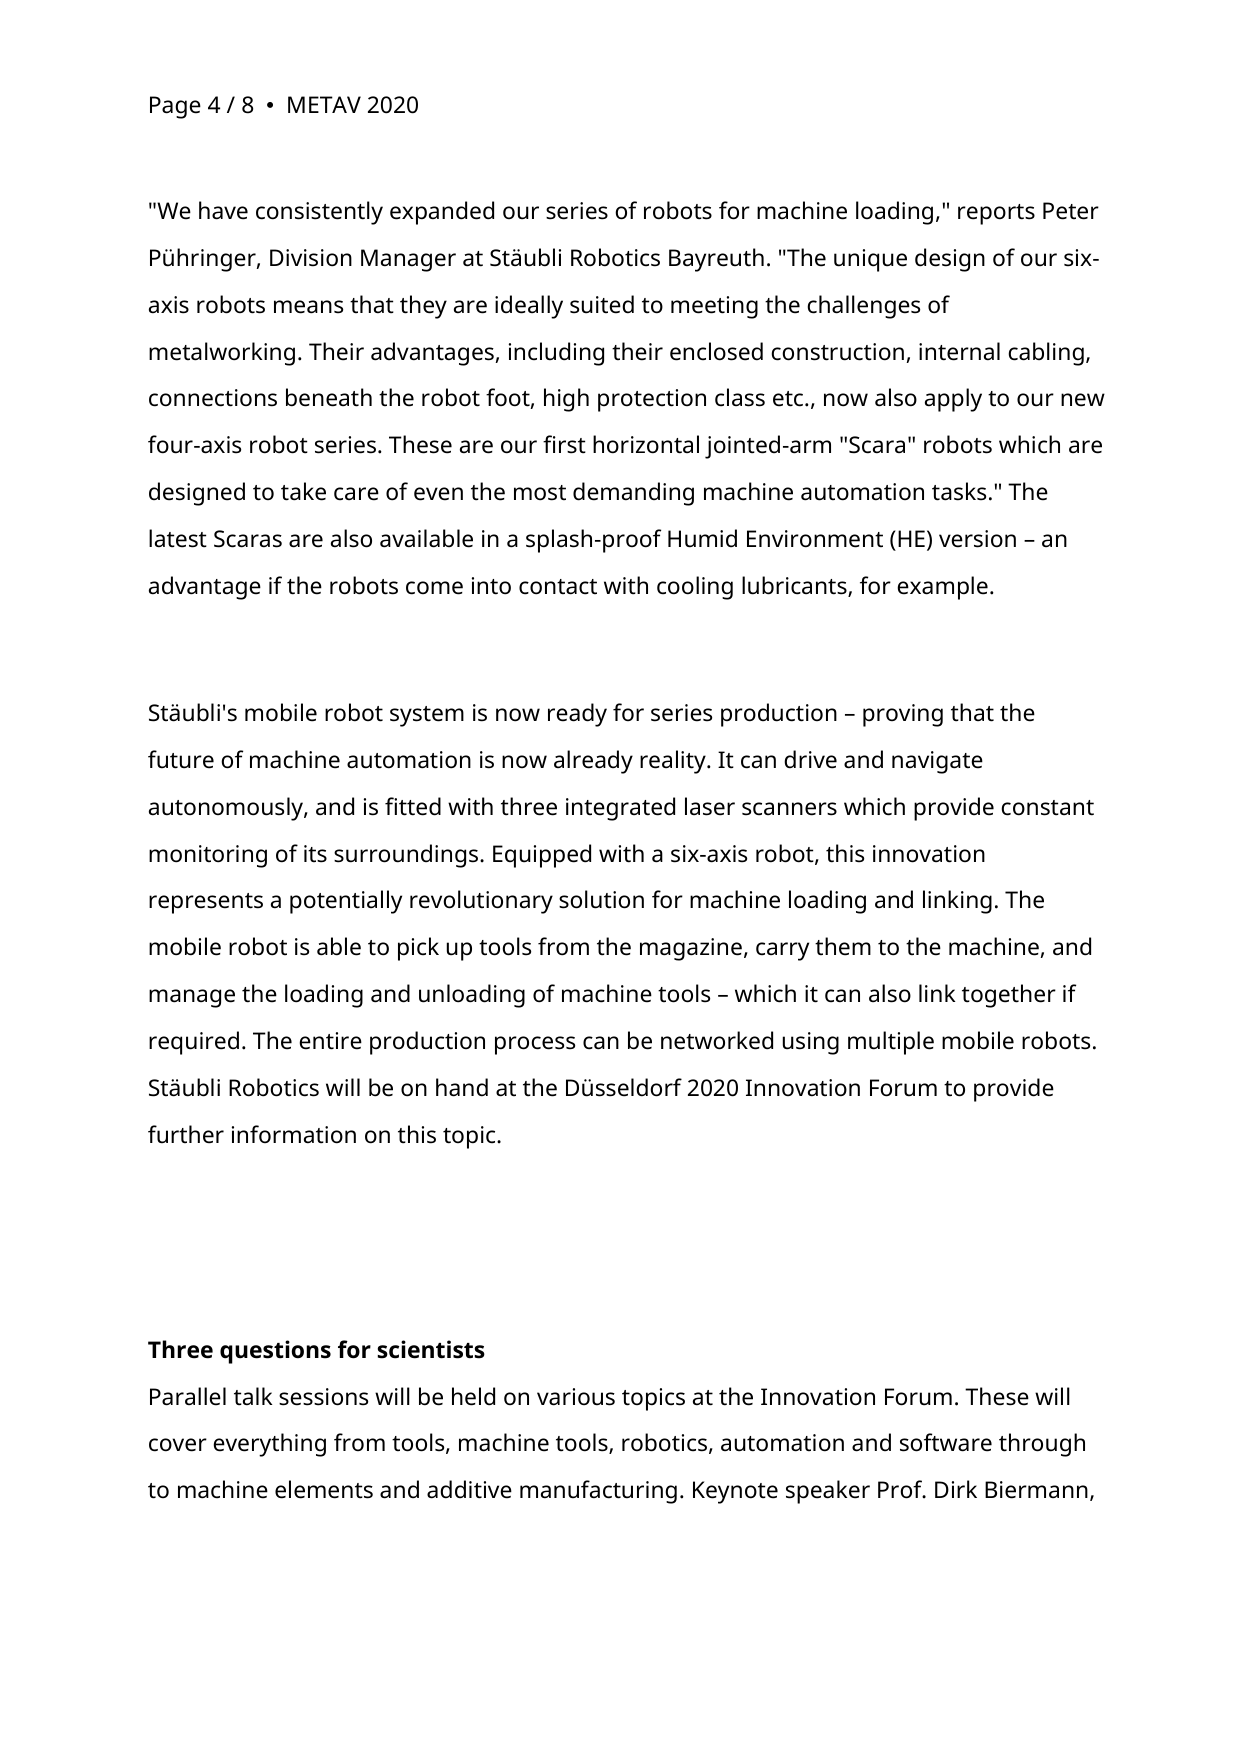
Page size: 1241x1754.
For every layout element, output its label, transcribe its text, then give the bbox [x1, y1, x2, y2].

text Three questions for scientists [148, 1334, 1107, 1365]
text "We have consistently expanded our series of robots for machine loading," reports Peter Pühringer, Division Manager at Stäubli Robotics Bayreuth. "The unique design of our six-axis robots means that they are ideally suited to meeting the challenges of metalworking. Their advantages, including their enclosed construction, internal cabling, connections beneath the robot foot, high protection class etc., now also apply to our new four-axis robot series. These are our first horizontal jointed-arm "Scara" robots which are designed to take care of even the most demanding machine automation tasks." The latest Scaras are also available in a splash-proof Humid Environment (HE) version – an advantage if the robots come into contact with cooling lubricants, for example. [148, 195, 1107, 601]
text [148, 1381, 1107, 1506]
text Stäubli's mobile robot system is now ready for series production – proving that the future of machine automation is now already reality. It can drive and navigate autonomously, and is fitted with three integrated laser scanners which provide constant monitoring of its surroundings. Equipped with a six-axis robot, this innovation represents a potentially revolutionary solution for machine loading and linking. The mobile robot is able to pick up tools from the magazine, carry them to the machine, and manage the loading and unloading of machine tools – which it can also link together if required. The entire production process can be networked using multiple mobile robots. Stäubli Robotics will be on hand at the Düsseldorf 2020 Innovation Forum to provide further information on this topic. [148, 697, 1107, 1150]
